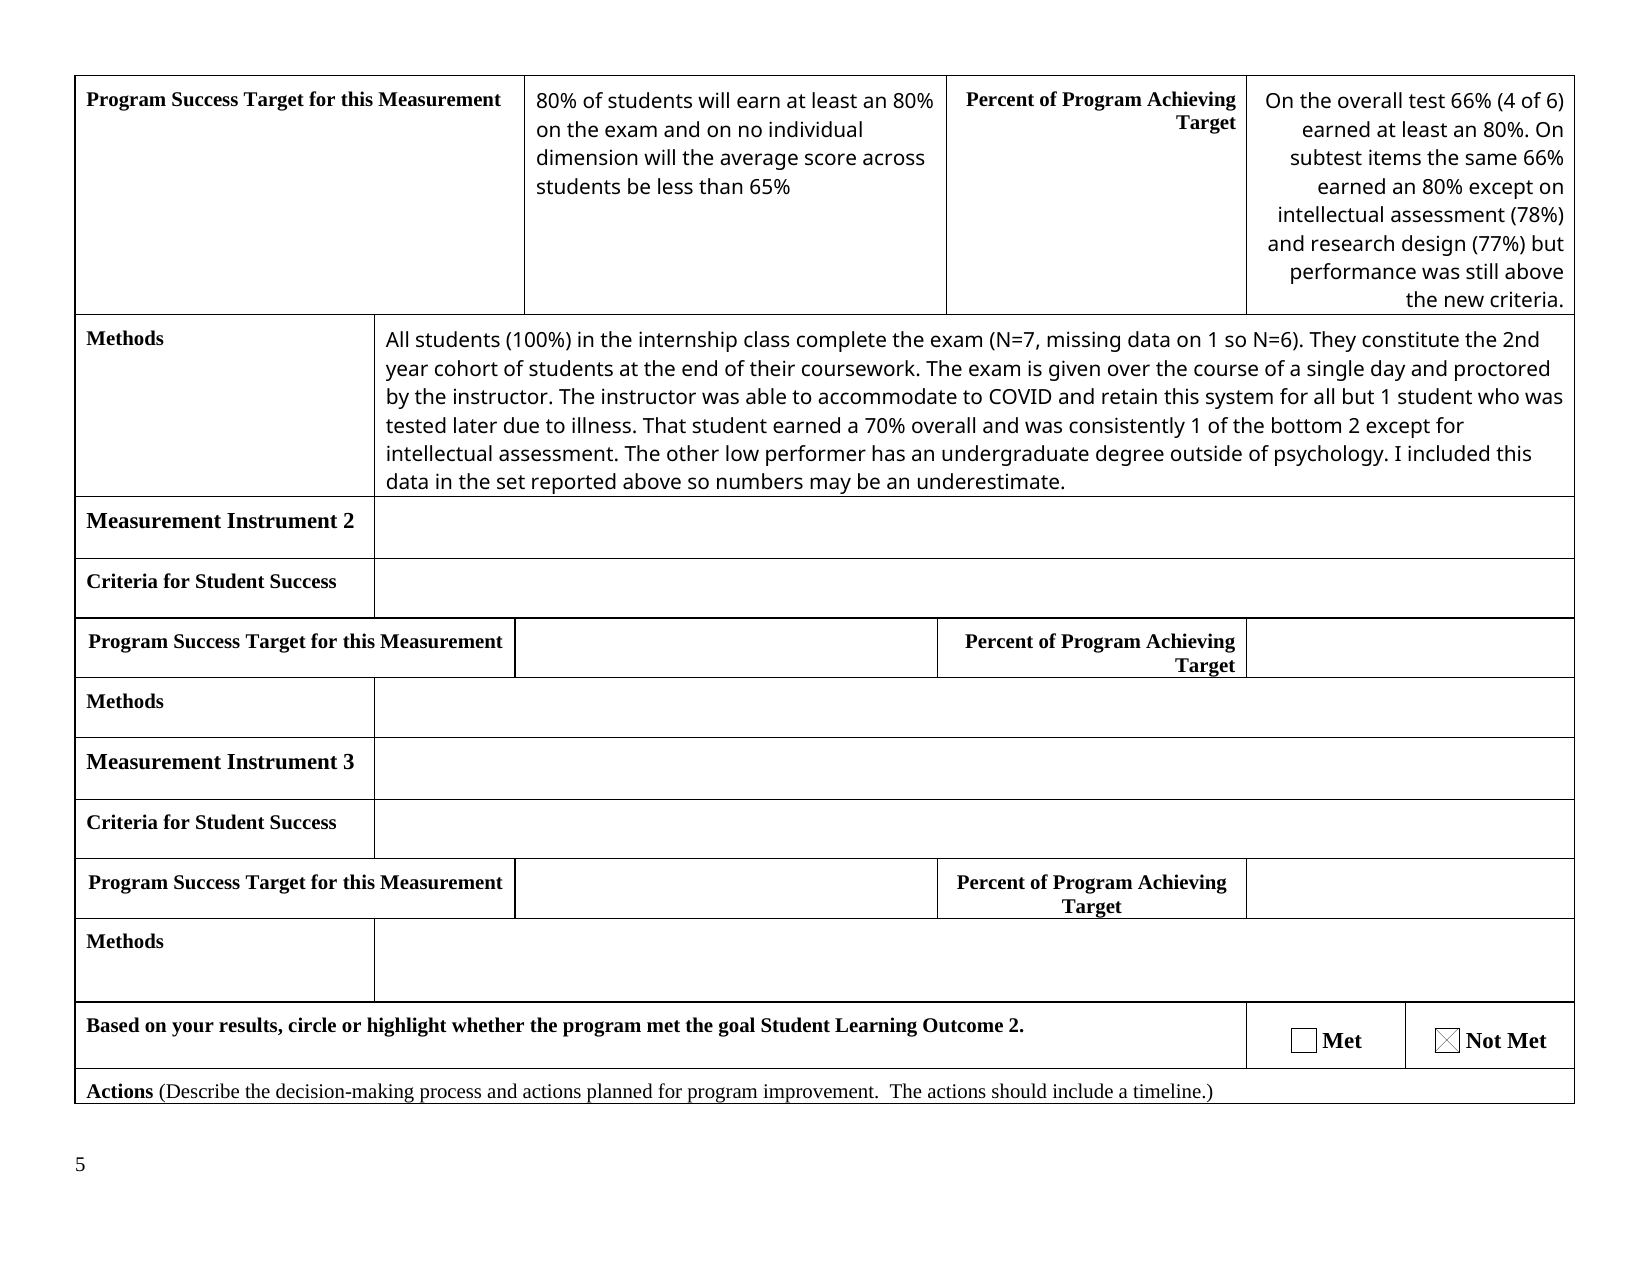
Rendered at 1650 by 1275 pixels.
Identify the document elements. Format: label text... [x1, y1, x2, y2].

table_cell [516, 859, 937, 918]
table_cell Program Success Target for this Measurement [76, 76, 524, 314]
table_cell [375, 738, 1574, 798]
table_cell Program Success Target for this Measurement [76, 619, 514, 677]
table_cell [375, 800, 1574, 858]
table_cell Methods [76, 919, 374, 1001]
table_cell [375, 678, 1574, 737]
table_cell All students (100%) in the internship class complete the exam (N=7, missing data on 1 so N=6). They constitute the 2nd year cohort of students at the end of their coursework. The exam is given over the course of a single day and proctored by the instructor. The instructor was able to accommodate to COVID and retain this system for all but 1 student who was tested later due to illness. That student earned a 70% overall and was consistently 1 of the bottom 2 except for intellectual assessment. The other low performer has an undergraduate degree outside of psychology. I included this data in the set reported above so numbers may be an underestimate. [375, 315, 1574, 496]
table_cell [375, 497, 1574, 558]
table_cell Criteria for Student Success [76, 800, 374, 858]
table_cell [375, 559, 1574, 617]
table_cell [1247, 859, 1574, 918]
table_cell Not Met [1406, 1003, 1574, 1067]
table_cell Percent of Program Achieving Target [938, 859, 1246, 918]
table_cell Measurement Instrument 3 [76, 738, 374, 798]
table_cell Actions (Describe the decision-making process and actions planned for program improvement. The actions should include a timeline.) [76, 1069, 1574, 1103]
table_cell Methods [76, 315, 374, 496]
table_cell [516, 619, 937, 677]
table_cell [375, 919, 1574, 1001]
table_cell Measurement Instrument 2 [76, 497, 374, 558]
table_cell Percent of Program Achieving Target [947, 76, 1246, 314]
table_cell Methods [76, 678, 374, 737]
table_cell Based on your results, circle or highlight whether the program met the goal Student Learning Outcome 2. [76, 1003, 1246, 1067]
table_cell Met [1247, 1003, 1405, 1067]
table_cell Percent of Program Achieving Target [938, 619, 1246, 677]
table_cell Program Success Target for this Measurement [76, 859, 514, 918]
table_cell [1247, 619, 1574, 677]
table_cell Criteria for Student Success [76, 559, 374, 617]
table_cell 80% of students will earn at least an 80% on the exam and on no individual dimension will the average score across students be less than 65% [525, 76, 946, 314]
table_cell On the overall test 66% (4 of 6) earned at least an 80%. On subtest items the same 66% earned an 80% except on intellectual assessment (78%) and research design (77%) but performance was still above the new criteria. [1247, 76, 1574, 314]
